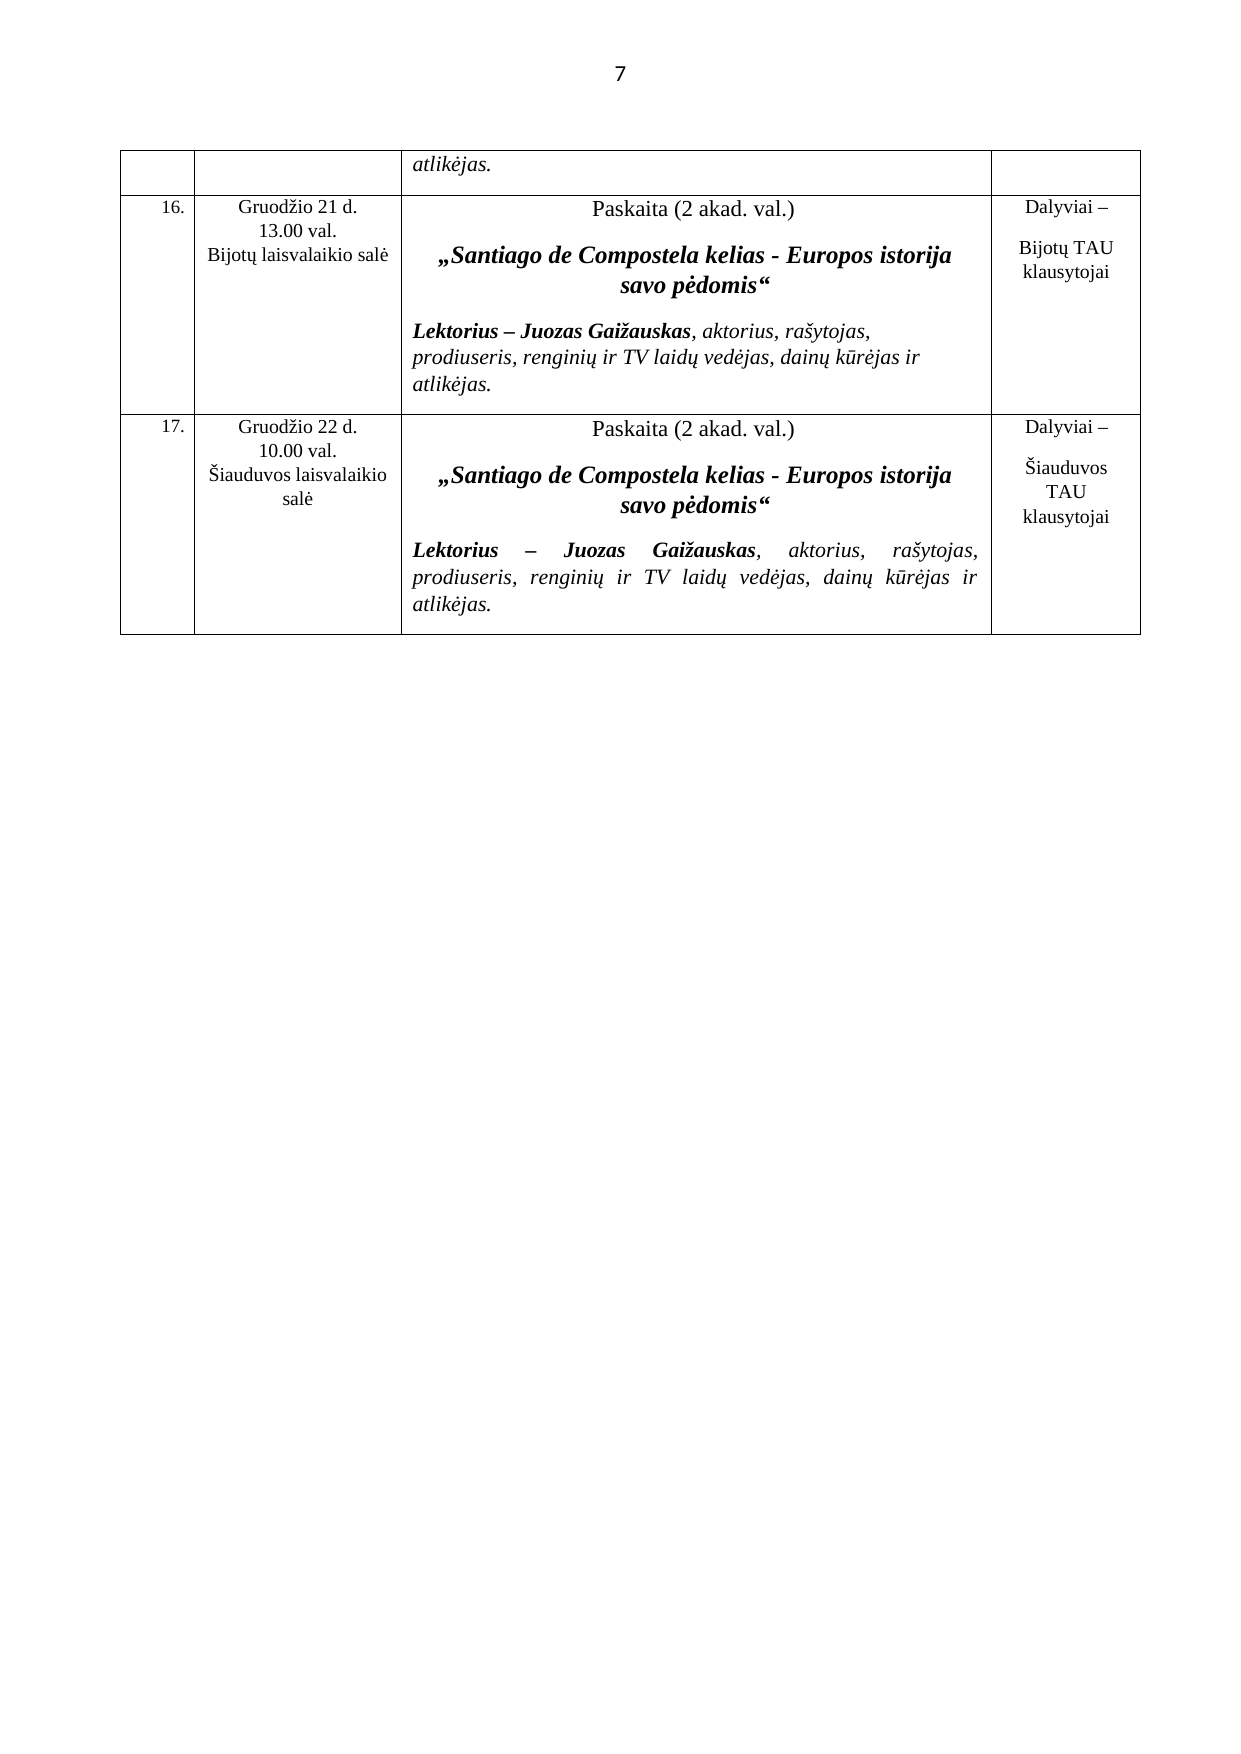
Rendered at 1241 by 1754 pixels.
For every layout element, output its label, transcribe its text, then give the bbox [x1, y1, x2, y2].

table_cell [992, 151, 1140, 194]
table_cell Dalyviai – Bijotų TAU klausytojai [992, 196, 1140, 414]
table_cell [402, 151, 991, 194]
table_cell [195, 151, 401, 194]
table_cell Gruodžio 22 d. 10.00 val. Šiauduvos laisvalaikio salė [195, 415, 401, 634]
table_cell Dalyviai – Šiauduvos TAU klausytojai [992, 415, 1140, 634]
table_cell Gruodžio 21 d. 13.00 val. Bijotų laisvalaikio salė [195, 196, 401, 414]
table_cell [121, 196, 194, 414]
table_cell [121, 415, 194, 634]
table_cell [121, 151, 194, 194]
